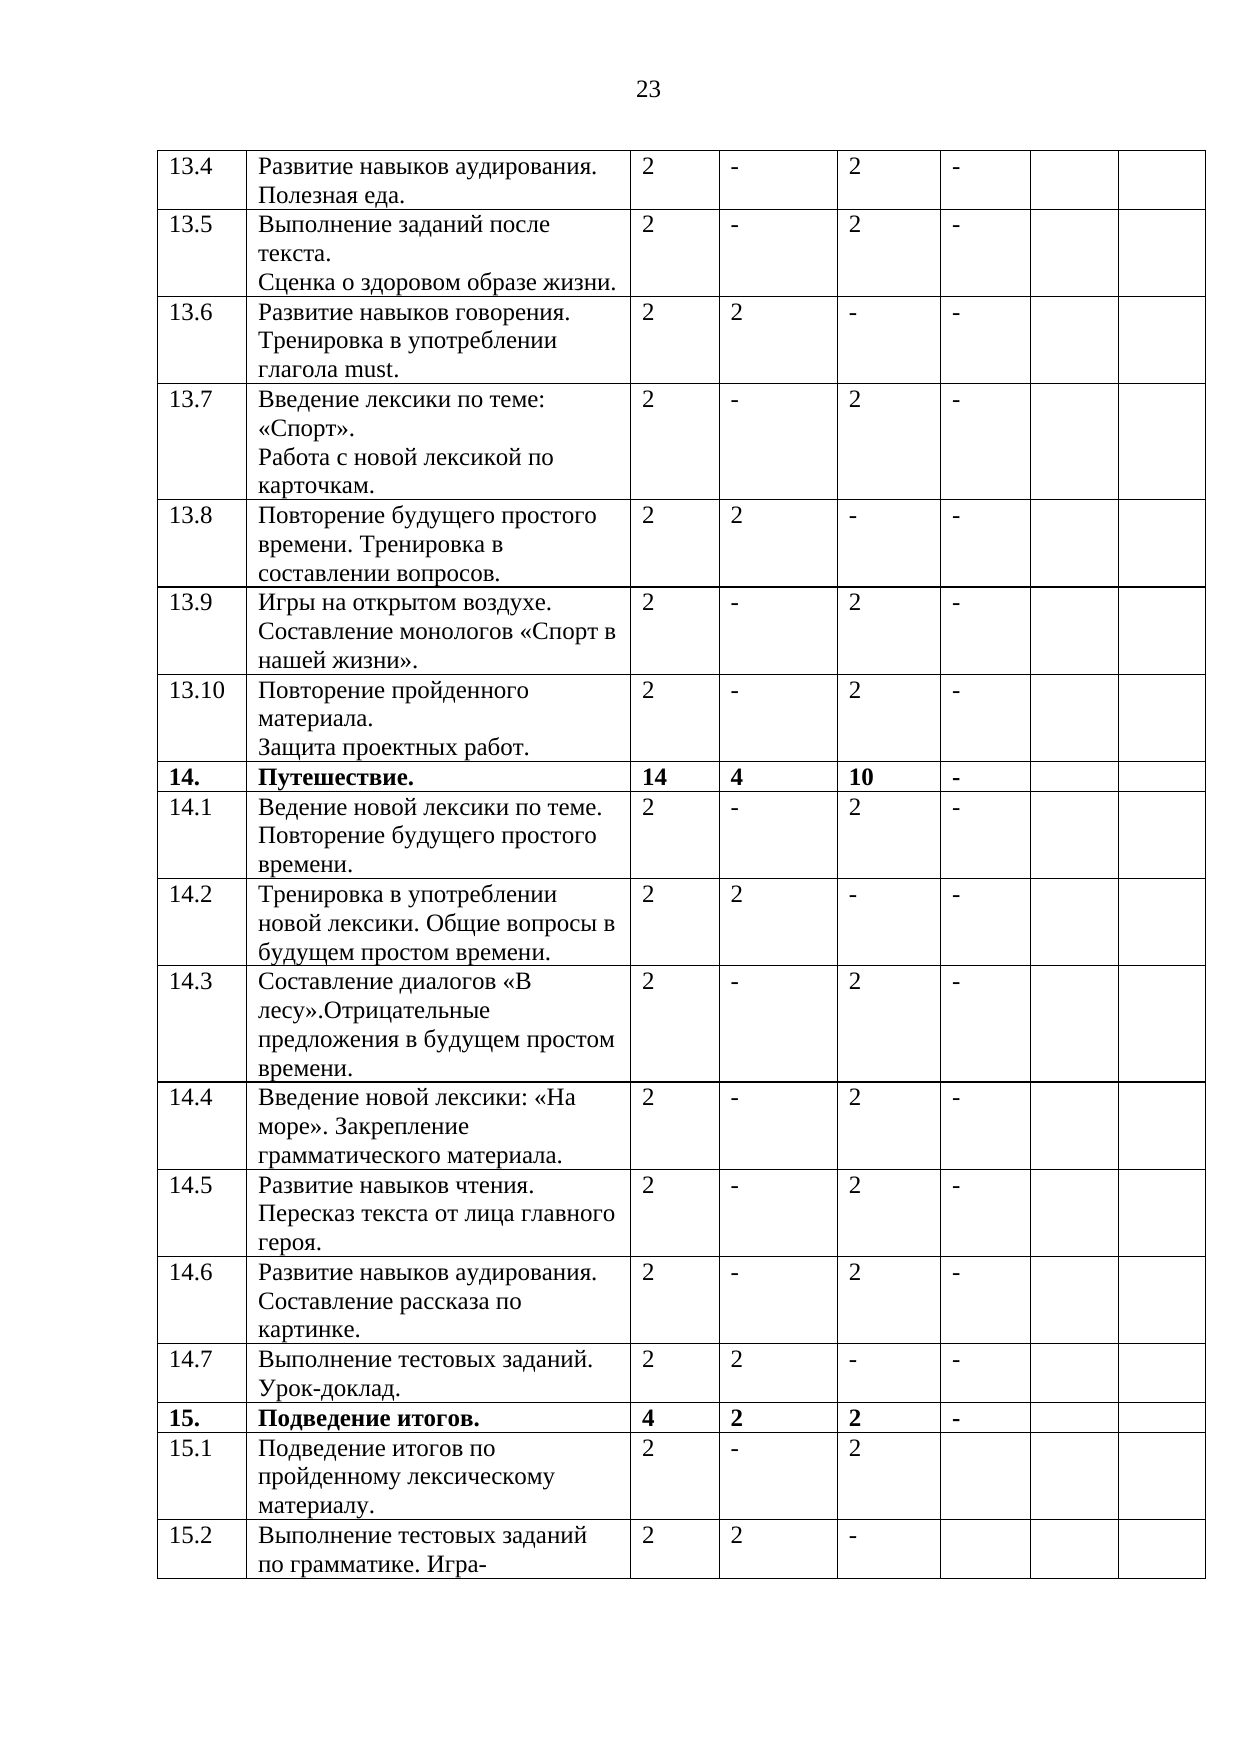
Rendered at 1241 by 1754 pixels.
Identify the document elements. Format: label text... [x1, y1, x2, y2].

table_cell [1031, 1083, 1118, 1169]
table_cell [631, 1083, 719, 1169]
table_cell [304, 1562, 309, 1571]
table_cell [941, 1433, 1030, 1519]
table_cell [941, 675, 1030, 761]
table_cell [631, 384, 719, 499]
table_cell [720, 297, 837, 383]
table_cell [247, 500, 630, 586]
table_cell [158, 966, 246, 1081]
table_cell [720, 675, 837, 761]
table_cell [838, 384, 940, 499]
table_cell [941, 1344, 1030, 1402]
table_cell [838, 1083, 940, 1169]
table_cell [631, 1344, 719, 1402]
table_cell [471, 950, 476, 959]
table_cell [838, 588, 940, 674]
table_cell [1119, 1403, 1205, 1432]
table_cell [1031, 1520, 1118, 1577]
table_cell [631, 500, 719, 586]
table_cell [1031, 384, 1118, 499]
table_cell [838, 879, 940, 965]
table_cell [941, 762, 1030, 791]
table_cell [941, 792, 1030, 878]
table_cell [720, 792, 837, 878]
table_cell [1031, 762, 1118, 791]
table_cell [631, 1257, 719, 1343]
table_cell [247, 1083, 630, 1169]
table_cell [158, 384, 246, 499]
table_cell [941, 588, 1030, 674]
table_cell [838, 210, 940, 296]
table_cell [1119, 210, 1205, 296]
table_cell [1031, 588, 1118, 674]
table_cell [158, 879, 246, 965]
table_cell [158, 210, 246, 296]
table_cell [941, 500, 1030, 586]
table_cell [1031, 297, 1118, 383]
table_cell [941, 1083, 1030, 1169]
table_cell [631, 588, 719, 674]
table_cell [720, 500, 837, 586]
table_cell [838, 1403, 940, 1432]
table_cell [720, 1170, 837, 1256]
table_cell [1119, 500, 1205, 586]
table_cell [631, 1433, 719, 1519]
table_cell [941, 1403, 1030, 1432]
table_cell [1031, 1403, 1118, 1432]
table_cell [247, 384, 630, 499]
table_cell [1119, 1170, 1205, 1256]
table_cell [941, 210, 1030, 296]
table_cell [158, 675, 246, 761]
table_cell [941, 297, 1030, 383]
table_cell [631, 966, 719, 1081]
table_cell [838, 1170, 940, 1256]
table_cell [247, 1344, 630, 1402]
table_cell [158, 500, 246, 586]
table_cell 2 [631, 151, 719, 208]
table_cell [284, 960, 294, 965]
table_cell 13.4 [158, 151, 246, 208]
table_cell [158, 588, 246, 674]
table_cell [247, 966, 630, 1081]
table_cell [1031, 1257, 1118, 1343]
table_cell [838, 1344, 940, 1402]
table_cell [1031, 151, 1118, 208]
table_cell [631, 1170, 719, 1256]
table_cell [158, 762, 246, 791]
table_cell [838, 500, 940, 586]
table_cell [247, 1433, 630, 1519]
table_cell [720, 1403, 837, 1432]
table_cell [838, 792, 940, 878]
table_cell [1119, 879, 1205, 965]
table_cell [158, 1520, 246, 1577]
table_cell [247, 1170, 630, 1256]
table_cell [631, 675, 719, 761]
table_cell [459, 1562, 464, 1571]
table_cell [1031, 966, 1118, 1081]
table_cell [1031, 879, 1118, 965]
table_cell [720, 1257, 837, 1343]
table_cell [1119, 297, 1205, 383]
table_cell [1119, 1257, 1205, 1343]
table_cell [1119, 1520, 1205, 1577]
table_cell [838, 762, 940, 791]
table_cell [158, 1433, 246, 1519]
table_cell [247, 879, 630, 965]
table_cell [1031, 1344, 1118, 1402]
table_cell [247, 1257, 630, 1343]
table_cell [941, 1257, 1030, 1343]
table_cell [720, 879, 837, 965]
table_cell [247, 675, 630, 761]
table_cell - [720, 151, 837, 208]
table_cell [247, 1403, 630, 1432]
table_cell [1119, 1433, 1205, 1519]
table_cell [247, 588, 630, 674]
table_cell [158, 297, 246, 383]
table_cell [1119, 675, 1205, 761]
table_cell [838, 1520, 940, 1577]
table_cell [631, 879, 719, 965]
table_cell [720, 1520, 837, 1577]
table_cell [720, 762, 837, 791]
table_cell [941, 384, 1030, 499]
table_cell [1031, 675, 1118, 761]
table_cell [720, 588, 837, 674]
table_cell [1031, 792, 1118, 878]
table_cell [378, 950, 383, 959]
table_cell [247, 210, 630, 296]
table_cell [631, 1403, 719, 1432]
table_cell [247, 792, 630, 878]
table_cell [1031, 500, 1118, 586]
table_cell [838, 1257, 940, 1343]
table_cell 2 [838, 151, 940, 208]
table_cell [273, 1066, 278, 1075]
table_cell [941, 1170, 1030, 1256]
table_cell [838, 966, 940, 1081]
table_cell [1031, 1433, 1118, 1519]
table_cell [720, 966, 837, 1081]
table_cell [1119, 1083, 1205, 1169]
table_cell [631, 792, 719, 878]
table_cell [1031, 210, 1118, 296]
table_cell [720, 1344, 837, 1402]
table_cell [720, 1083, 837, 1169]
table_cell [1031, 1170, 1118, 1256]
table_cell Развитие навыков аудирования. Полезная еда. [247, 151, 630, 208]
table_cell - [941, 151, 1030, 208]
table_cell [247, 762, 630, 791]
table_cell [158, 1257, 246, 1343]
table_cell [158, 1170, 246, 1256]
table_cell [1119, 151, 1205, 208]
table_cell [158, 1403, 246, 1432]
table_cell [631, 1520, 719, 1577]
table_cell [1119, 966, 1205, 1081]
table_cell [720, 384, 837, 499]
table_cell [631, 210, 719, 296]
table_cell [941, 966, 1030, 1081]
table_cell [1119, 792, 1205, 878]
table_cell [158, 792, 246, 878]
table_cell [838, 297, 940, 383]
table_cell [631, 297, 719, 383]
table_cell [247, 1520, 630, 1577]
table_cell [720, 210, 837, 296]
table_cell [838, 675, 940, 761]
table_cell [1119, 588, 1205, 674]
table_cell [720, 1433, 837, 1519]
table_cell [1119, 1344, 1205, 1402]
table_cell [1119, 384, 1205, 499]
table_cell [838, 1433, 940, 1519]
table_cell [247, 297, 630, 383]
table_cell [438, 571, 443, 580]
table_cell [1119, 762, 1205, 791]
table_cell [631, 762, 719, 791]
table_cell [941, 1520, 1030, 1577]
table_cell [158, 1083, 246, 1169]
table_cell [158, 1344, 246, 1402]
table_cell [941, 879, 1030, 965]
